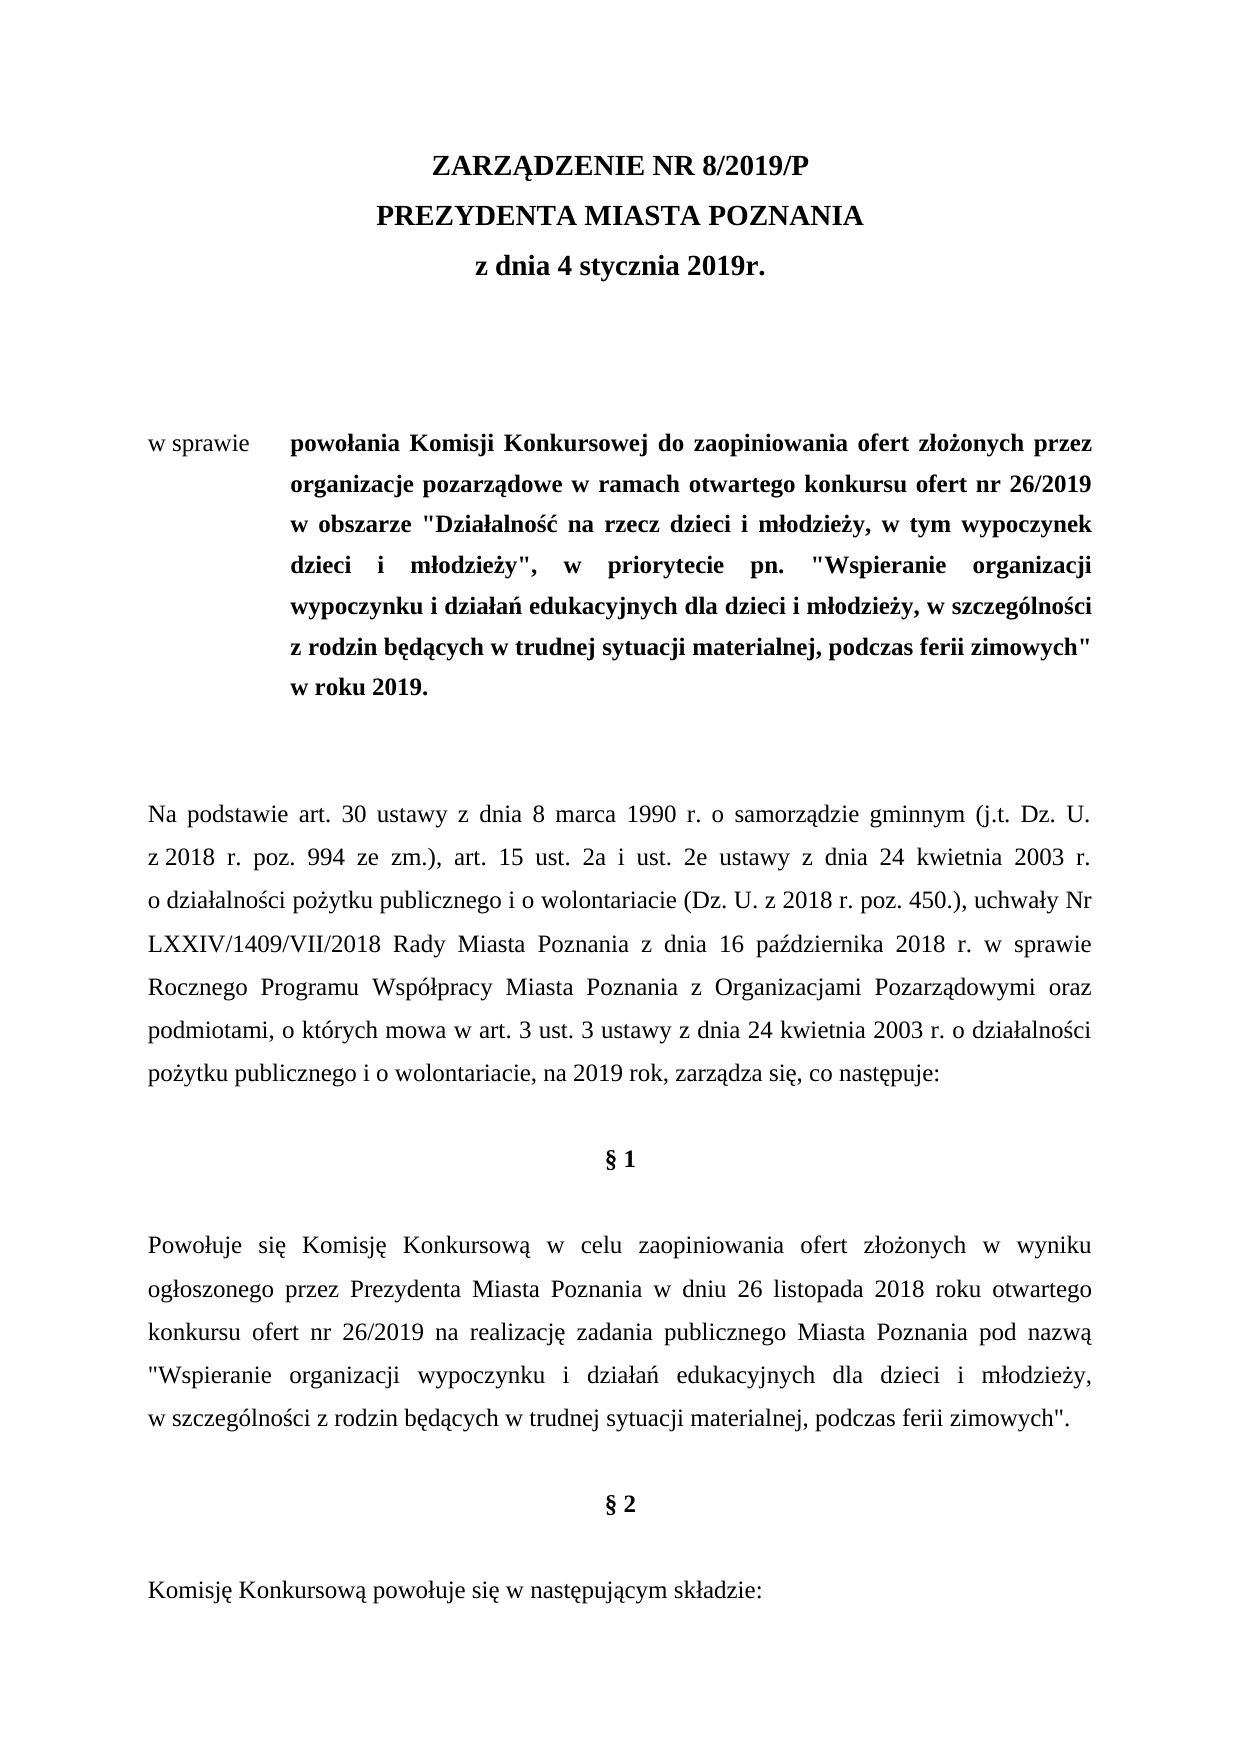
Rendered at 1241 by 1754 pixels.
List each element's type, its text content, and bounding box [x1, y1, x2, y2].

text z dnia 4 stycznia 2019r. [148, 248, 1093, 282]
text Powołuje się Komisję Konkursową w celu zaopiniowania ofert złożonych w wyniku ogłoszonego przez Prezydenta Miasta Poznania w dniu 26 listopada 2018 roku otwartego konkursu ofert nr 26/2019 na realizację zadania publicznego Miasta Poznania pod nazwą "Wspieranie organizacji wypoczynku i działań edukacyjnych dla dzieci i młodzieży, w szczególności z rodzin będących w trudnej sytuacji materialnej, podczas ferii zimowych". [148, 1231, 1093, 1432]
table_header w sprawie [136, 428, 279, 713]
table_header powołania Komisji Konkursowej do zaopiniowania ofert złożonych przez organizacje pozarządowe w ramach otwartego konkursu ofert nr 26/2019 w obszarze "Działalność na rzecz dzieci i młodzieży, w tym wypoczynek dzieci i młodzieży", w priorytecie pn. "Wspieranie organizacji wypoczynku i działań edukacyjnych dla dzieci i młodzieży, w szczególności z rodzin będących w trudnej sytuacji materialnej, podczas ferii zimowych" w roku 2019. [279, 428, 1104, 713]
text § 1 [148, 1144, 1093, 1173]
text Komisję Konkursową powołuje się w następującym składzie: [148, 1576, 1093, 1604]
text Na podstawie art. 30 ustawy z dnia 8 marca 1990 r. o samorządzie gminnym (j.t. Dz. U. z 2018 r. poz. 994 ze zm.), art. 15 ust. 2a i ust. 2e ustawy z dnia 24 kwietnia 2003 r. o działalności pożytku publicznego i o wolontariacie (Dz. U. z 2018 r. poz. 450.), uchwały Nr LXXIV/1409/VII/2018 Rady Miasta Poznania z dnia 16 października 2018 r. w sprawie Rocznego Programu Współpracy Miasta Poznania z Organizacjami Pozarządowymi oraz podmiotami, o których mowa w art. 3 ust. 3 ustawy z dnia 24 kwietnia 2003 r. o działalności pożytku publicznego i o wolontariacie, na 2019 rok, zarządza się, co następuje: [148, 799, 1093, 1087]
subtitle PREZYDENTA MIASTA POZNANIA [148, 198, 1093, 231]
text § 2 [148, 1489, 1093, 1518]
subtitle ZARZĄDZENIE NR [148, 148, 1093, 181]
